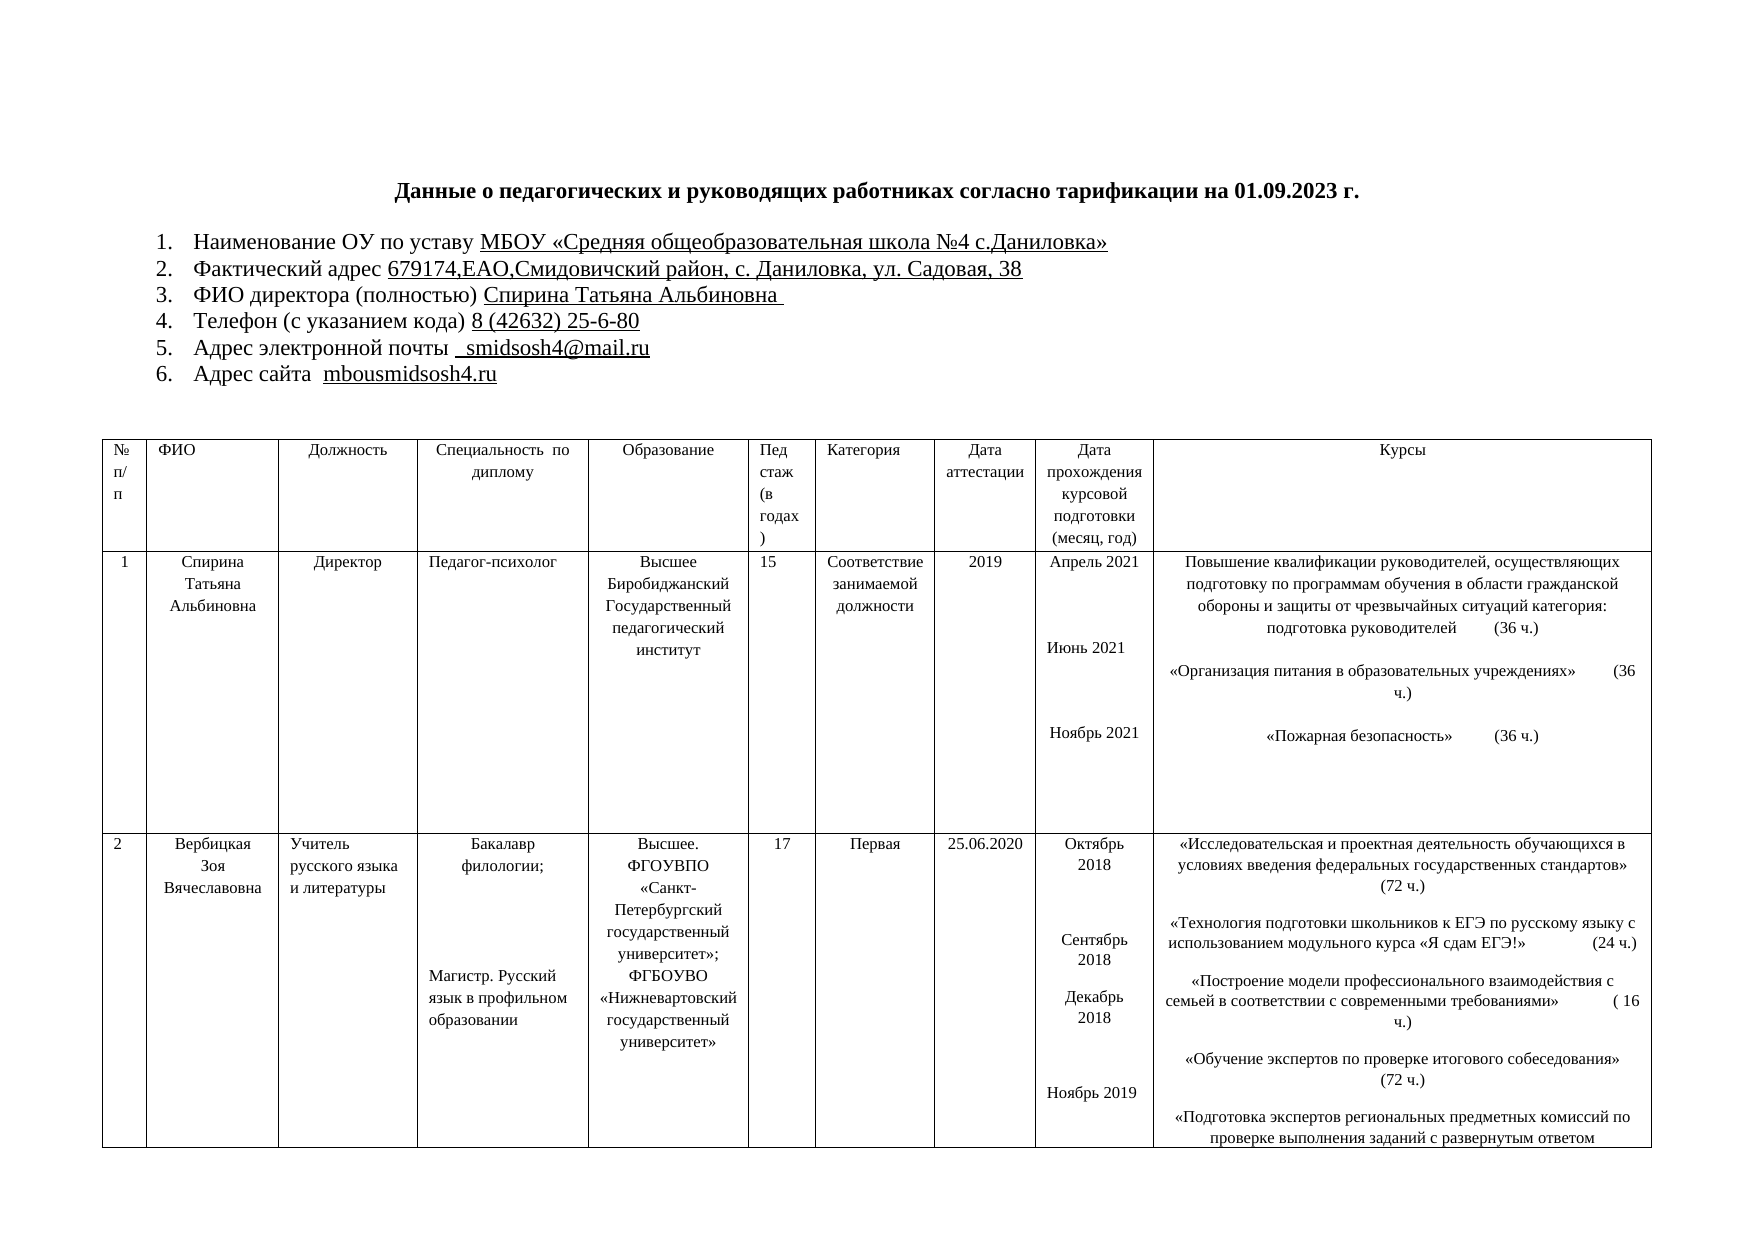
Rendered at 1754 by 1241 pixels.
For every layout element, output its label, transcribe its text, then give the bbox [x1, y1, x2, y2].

table_header Должность [279, 440, 417, 551]
table_cell 1 [103, 552, 146, 833]
table_cell 2019 [935, 552, 1035, 833]
table_cell 25.06.2020 [935, 834, 1035, 1147]
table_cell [418, 834, 588, 1147]
table_header Дата прохождения курсовой подготовки (месяц, год) [1036, 440, 1153, 551]
table_cell Педагог-психолог [418, 552, 588, 833]
table_cell Спирина Татьяна Альбиновна [147, 552, 278, 833]
list Наименование ОУ по уставу МБОУ «Средняя общеобразовательная школа №4 с.Даниловка» [156, 228, 1636, 254]
table_header Специальность по диплому [418, 440, 588, 551]
table_cell Высшее Биробиджанский Государственный педагогический институт [589, 552, 748, 833]
table_header № п/п [103, 440, 146, 551]
table_cell 2 [103, 834, 146, 1147]
list Адрес сайта mbousmidsosh4.ru [156, 360, 1636, 386]
table_header Пед стаж (в годах) [749, 440, 815, 551]
list Адрес электронной почты smidsosh4@mail.ru [156, 334, 1636, 360]
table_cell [279, 834, 417, 1147]
table_header Дата аттестации [935, 440, 1035, 551]
table_cell Апрель 2021 Июнь 2021 Ноябрь 2021 [1036, 552, 1153, 833]
list Телефон (с указанием кода) 8 (42632) 25-6-80 [156, 307, 1636, 334]
table_cell 17 [749, 834, 815, 1147]
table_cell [1154, 834, 1651, 1147]
table_header Категория [816, 440, 934, 551]
table_cell 15 [749, 552, 815, 833]
table_cell Директор [279, 552, 417, 833]
list Фактический адрес 679174,ЕАО,Смидовичский район, с. Даниловка, ул. Садовая, 38 [156, 254, 1636, 281]
table_header ФИО [147, 440, 278, 551]
table_header Образование [589, 440, 748, 551]
table_cell Повышение квалификации руководителей, осуществляющих подготовку по программам обучения в области гражданской обороны и защиты от чрезвычайных ситуаций категория: подготовка руководителей (36 ч.) «Организация питания в образовательных учреждениях» (36 ч.) «Пожарная безопасность» (36 ч.) [1154, 552, 1651, 833]
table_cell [1036, 834, 1153, 1147]
table_cell Первая [816, 834, 934, 1147]
list ФИО директора (полностью) Спирина Татьяна Альбиновна [156, 281, 1636, 307]
table_cell Соответствие занимаемой должности [816, 552, 934, 833]
text Данные о педагогических и руководящих работниках согласно тарификации на 01.09.2023 г. [118, 177, 1636, 203]
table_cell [147, 834, 278, 1147]
table_header Курсы [1154, 440, 1651, 551]
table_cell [589, 834, 748, 1147]
